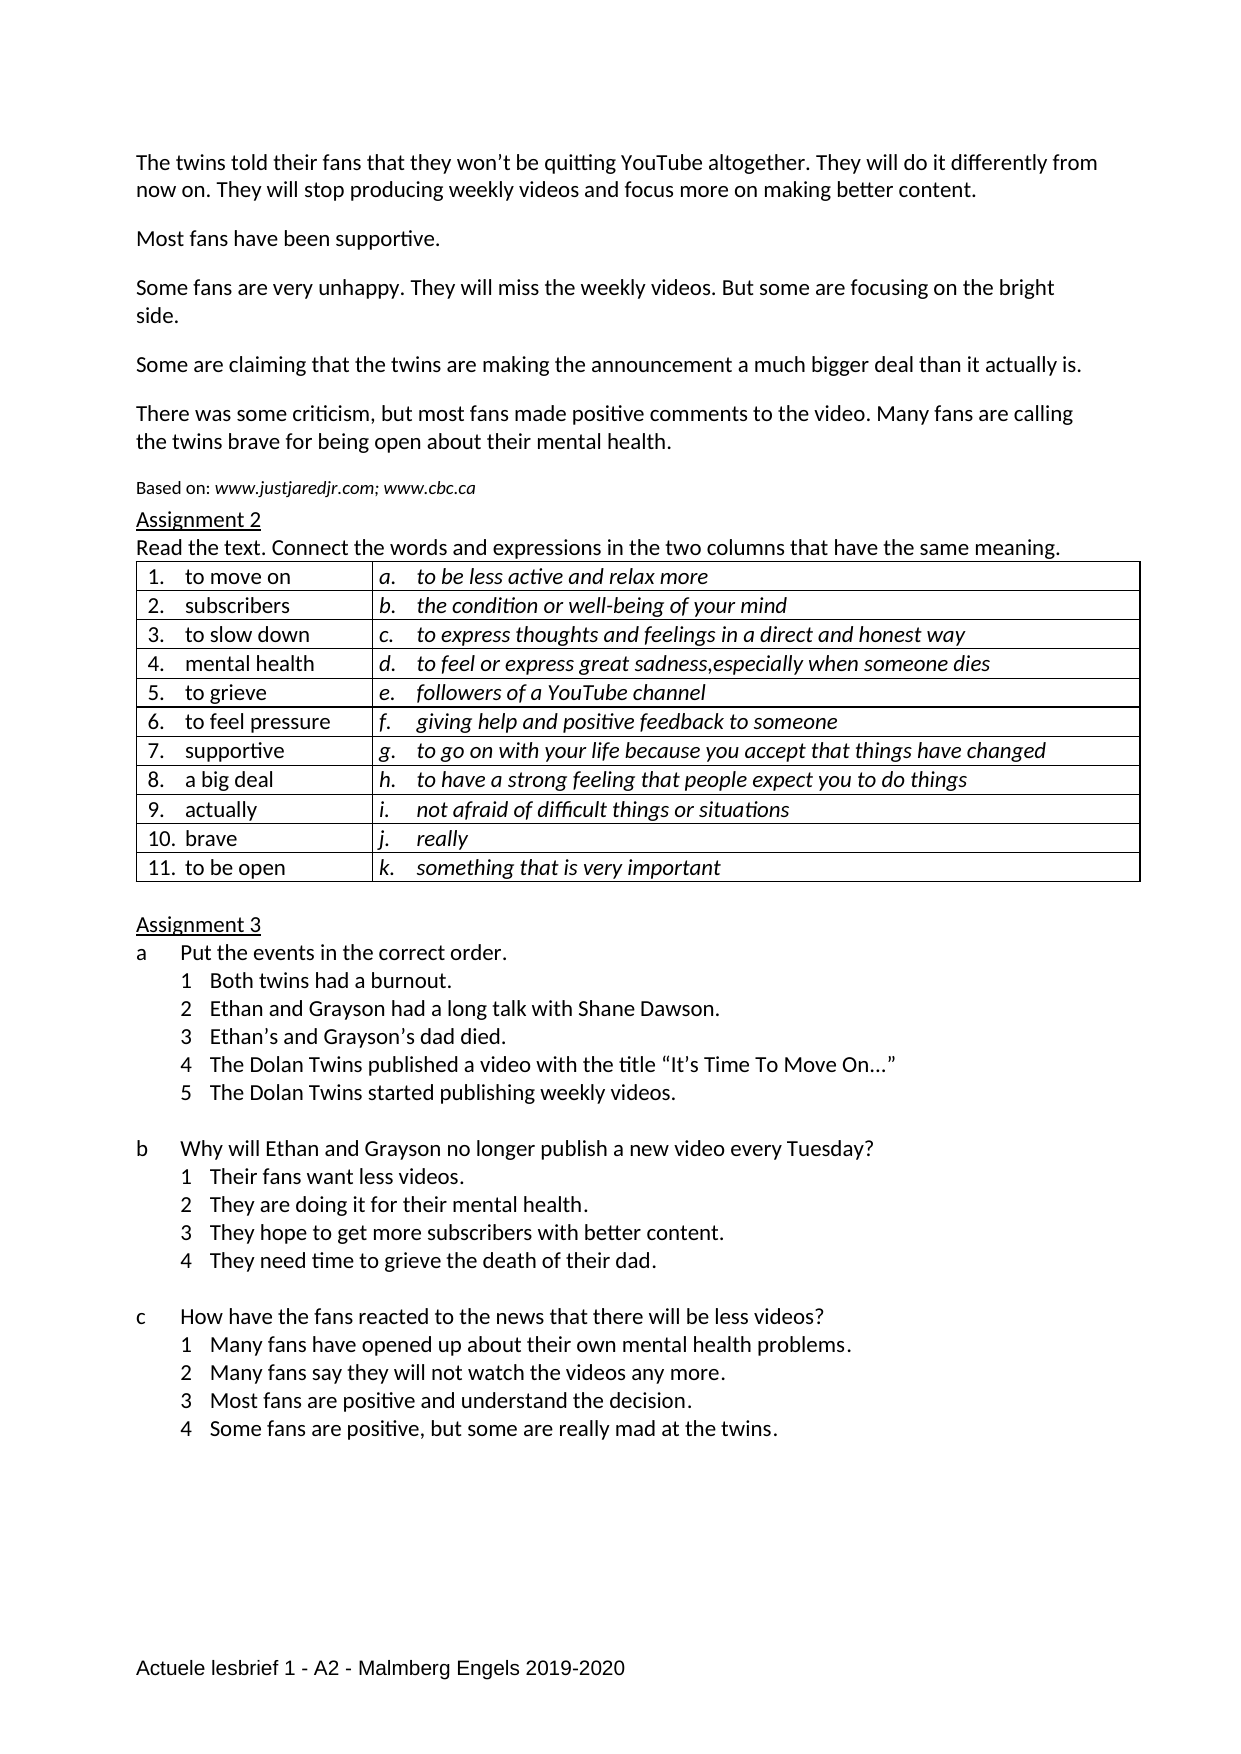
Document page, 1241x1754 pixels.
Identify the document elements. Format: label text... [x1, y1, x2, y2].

table_cell to be open [137, 853, 372, 881]
text Assignment 3 [136, 910, 1104, 938]
text 2 Many fans say they will not watch the videos any more. [180, 1358, 1104, 1386]
table_cell to express thoughts and feelings in a direct and honest way [373, 620, 1139, 648]
table_cell mental health [137, 649, 372, 677]
text 1 Many fans have opened up about their own mental health problems. [180, 1330, 1104, 1358]
table_cell to grieve [137, 679, 372, 706]
table_cell brave [137, 824, 372, 852]
text 5 The Dolan Twins started publishing weekly videos. [180, 1078, 1104, 1106]
text b Why will Ethan and Grayson no longer publish a new video every Tuesday? [136, 1134, 1104, 1162]
text 1 Their fans want less videos. [180, 1162, 1104, 1190]
text 4 They need time to grieve the death of their dad. [180, 1246, 1104, 1274]
table_cell to feel pressure [137, 708, 372, 736]
text Based on: www.justjaredjr.com; www.cbc.ca [136, 476, 1104, 499]
text Assignment 2 [136, 505, 1104, 533]
text 3 Ethan’s and Grayson’s dad died. [180, 1022, 1104, 1050]
table_cell really [373, 824, 1139, 852]
text There was some criticism, but most fans made positive comments to the video. Many fans are calling the twins brave for being open about their mental health. [136, 399, 1104, 455]
text 2 Ethan and Grayson had a long talk with Shane Dawson. [180, 994, 1104, 1022]
table_cell to have a strong feeling that people expect you to do things [373, 766, 1139, 794]
table_cell supportive [137, 737, 372, 764]
text Most fans have been supportive. [136, 224, 1104, 252]
text a Put the events in the correct order. [136, 938, 1104, 966]
table_header to be less active and relax more [373, 562, 1139, 590]
text Some fans are very unhappy. They will miss the weekly videos. But some are focusing on the bright side. [136, 273, 1104, 329]
text 4 The Dolan Twins published a video with the title “It’s Time To Move On...” [180, 1050, 1104, 1078]
text 3 Most fans are positive and understand the decision. [180, 1386, 1104, 1414]
table_cell to feel or express great sadness,especially when someone dies [373, 649, 1139, 677]
text Some are claiming that the twins are making the announcement a much bigger deal than it actually is. [136, 350, 1104, 378]
table_cell to go on with your life because you accept that things have changed [373, 737, 1139, 764]
table_cell subscribers [137, 591, 372, 619]
table_cell giving help and positive feedback to someone [373, 708, 1139, 736]
table_cell not afraid of difficult things or situations [373, 795, 1139, 823]
text Read the text. Connect the words and expressions in the two columns that have the same meaning. [136, 533, 1104, 561]
table_cell the condition or well-being of your mind [373, 591, 1139, 619]
text 2 They are doing it for their mental health. [180, 1190, 1104, 1218]
table_cell something that is very important [373, 853, 1139, 881]
text 4 Some fans are positive, but some are really mad at the twins. [180, 1414, 1104, 1442]
text 1 Both twins had a burnout. [180, 966, 1104, 994]
text c How have the fans reacted to the news that there will be less videos? [136, 1302, 1104, 1330]
table_cell to slow down [137, 620, 372, 648]
table_cell actually [137, 795, 372, 823]
text 3 They hope to get more subscribers with better content. [180, 1218, 1104, 1246]
table_cell a big deal [137, 766, 372, 794]
text The twins told their fans that they won’t be quitting YouTube altogether. They will do it differently from now on. They will stop producing weekly videos and focus more on making better content. [136, 148, 1104, 204]
table_header to move on [137, 562, 372, 590]
table_cell followers of a YouTube channel [373, 679, 1139, 706]
